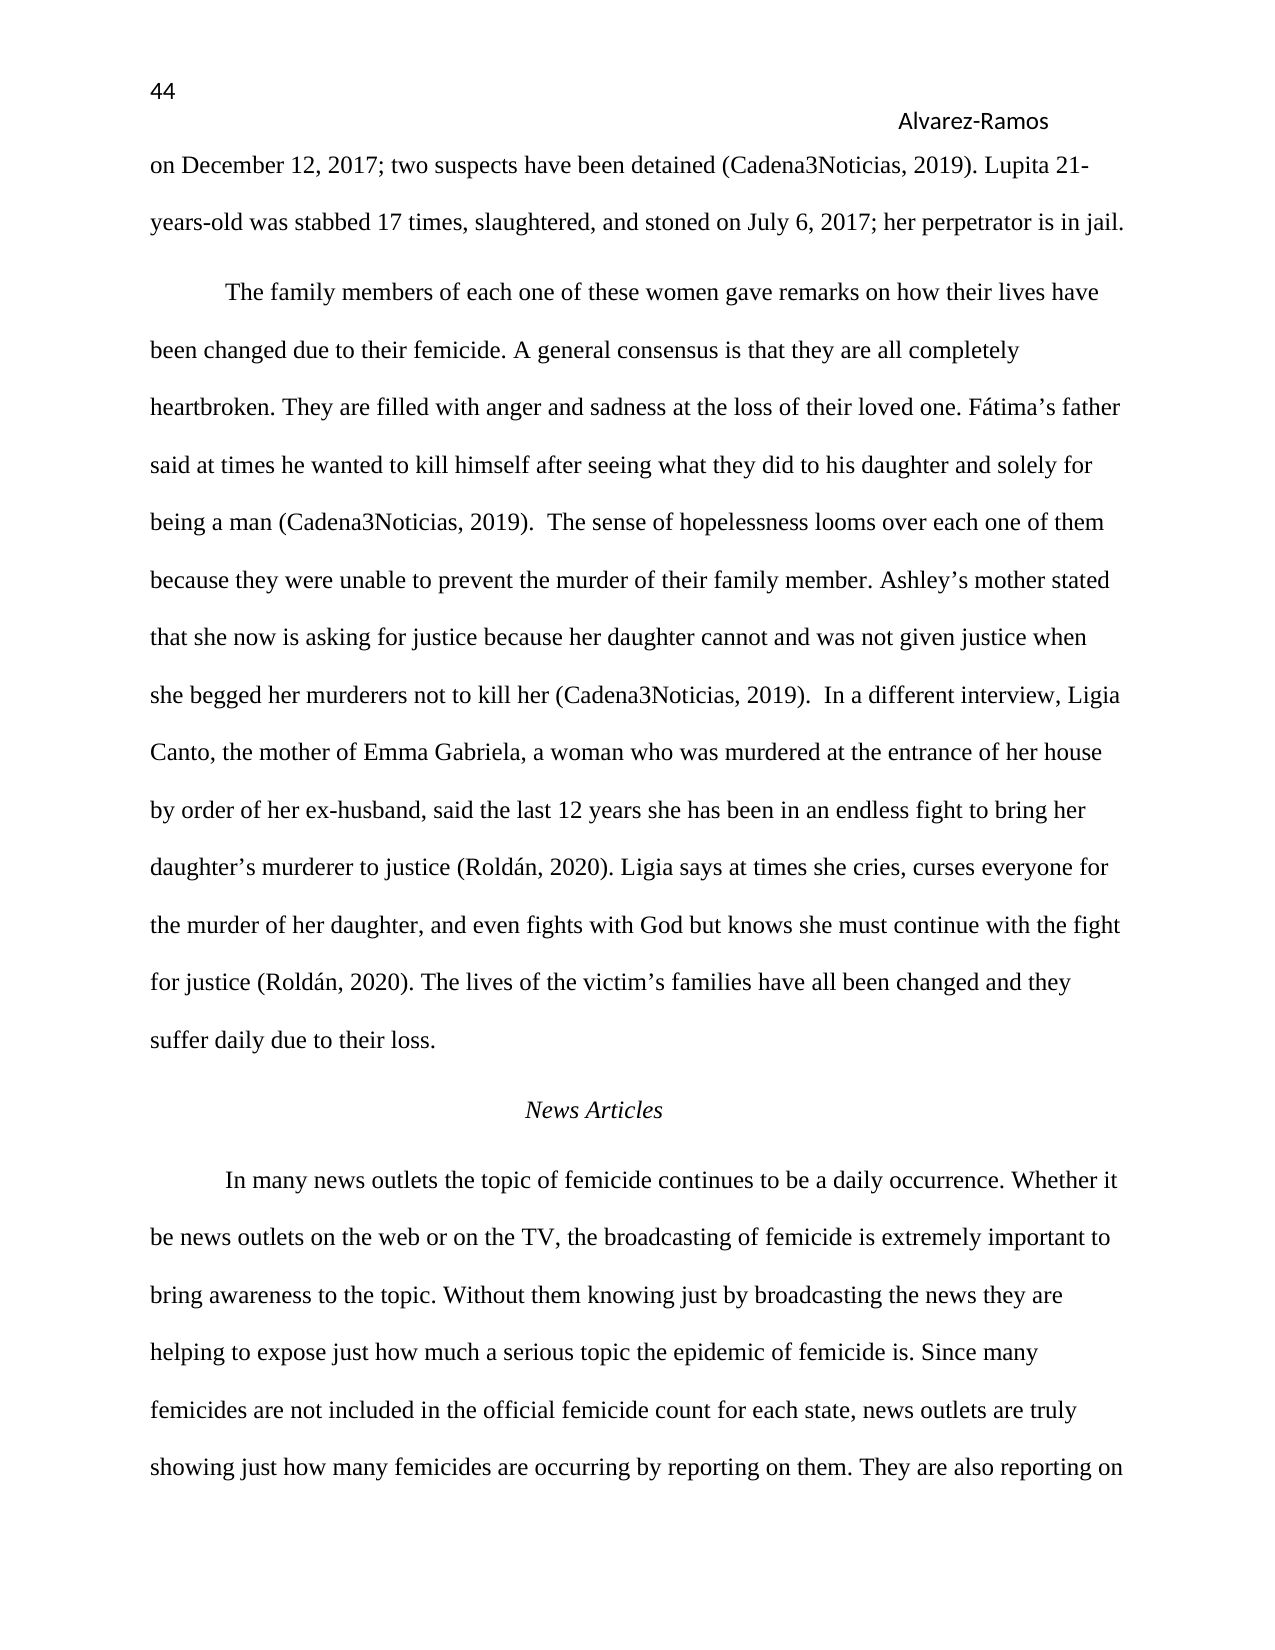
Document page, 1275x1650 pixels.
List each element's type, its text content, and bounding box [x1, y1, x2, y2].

text News Articles [150, 1095, 1125, 1124]
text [150, 1165, 1125, 1481]
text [150, 150, 1125, 236]
text The family members of each one of these women gave remarks on how their lives have been changed due to their femicide. A general consensus is that they are all completely heartbroken. They are filled with anger and sadness at the loss of their loved one. Fátima’s father said at times he wanted to kill himself after seeing what they did to his daughter and solely for being a man (Cadena3Noticias, 2019). The sense of hopelessness looms over each one of them because they were unable to prevent the murder of their family member. Ashley’s mother stated that she now is asking for justice because her daughter cannot and was not given justice when she begged her murderers not to kill her (Cadena3Noticias, 2019). In a different interview, Ligia Canto, the mother of Emma Gabriela, a woman who was murdered at the entrance of her house by order of her ex-husband, said the last 12 years she has been in an endless fight to bring her daughter’s murderer to justice (Roldán, 2020). Ligia says at times she cries, curses everyone for the murder of her daughter, and even fights with God but knows she must continue with the fight for justice (Roldán, 2020). The lives of the victim’s families have all been changed and they suffer daily due to their loss. [150, 277, 1125, 1054]
